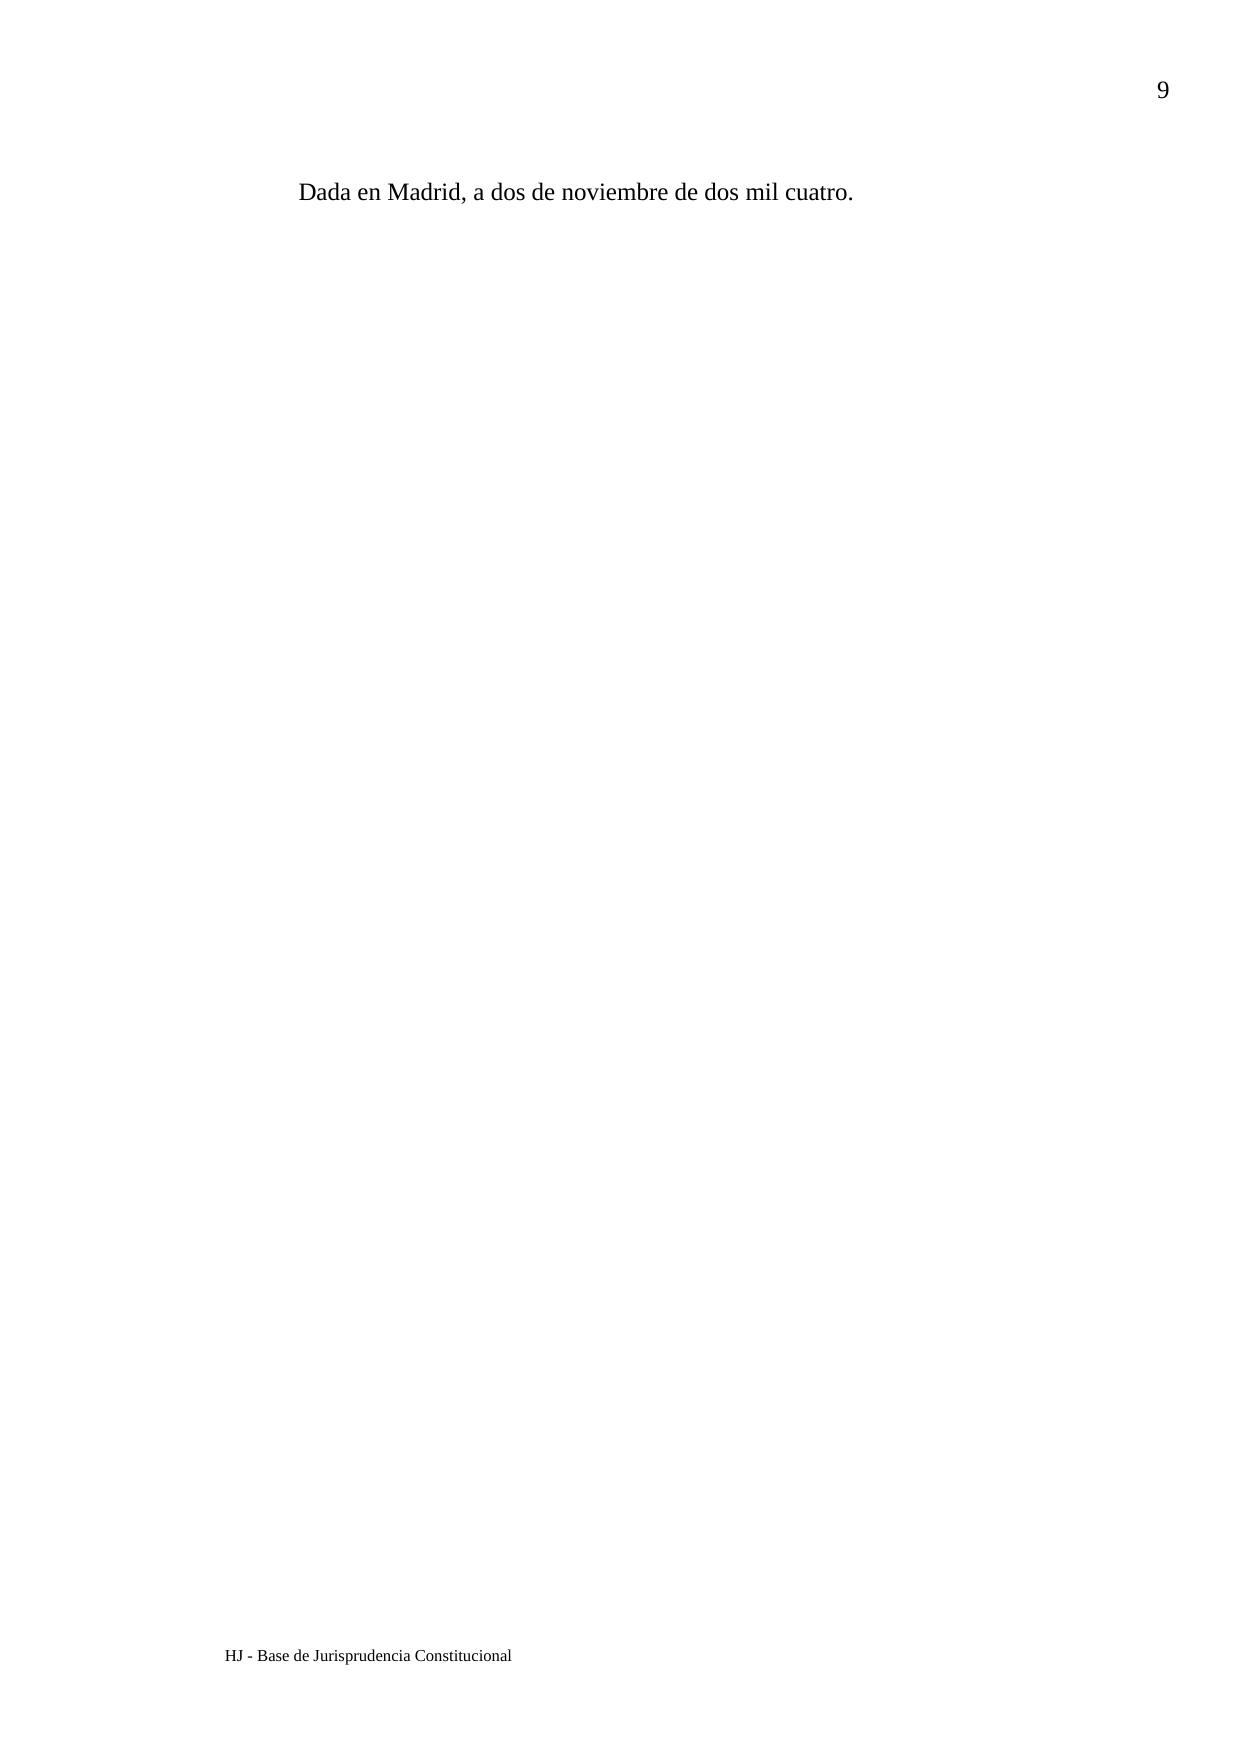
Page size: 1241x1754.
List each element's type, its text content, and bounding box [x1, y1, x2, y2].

text Dada en Madrid, a dos de noviembre de dos mil cuatro. [224, 177, 1169, 206]
